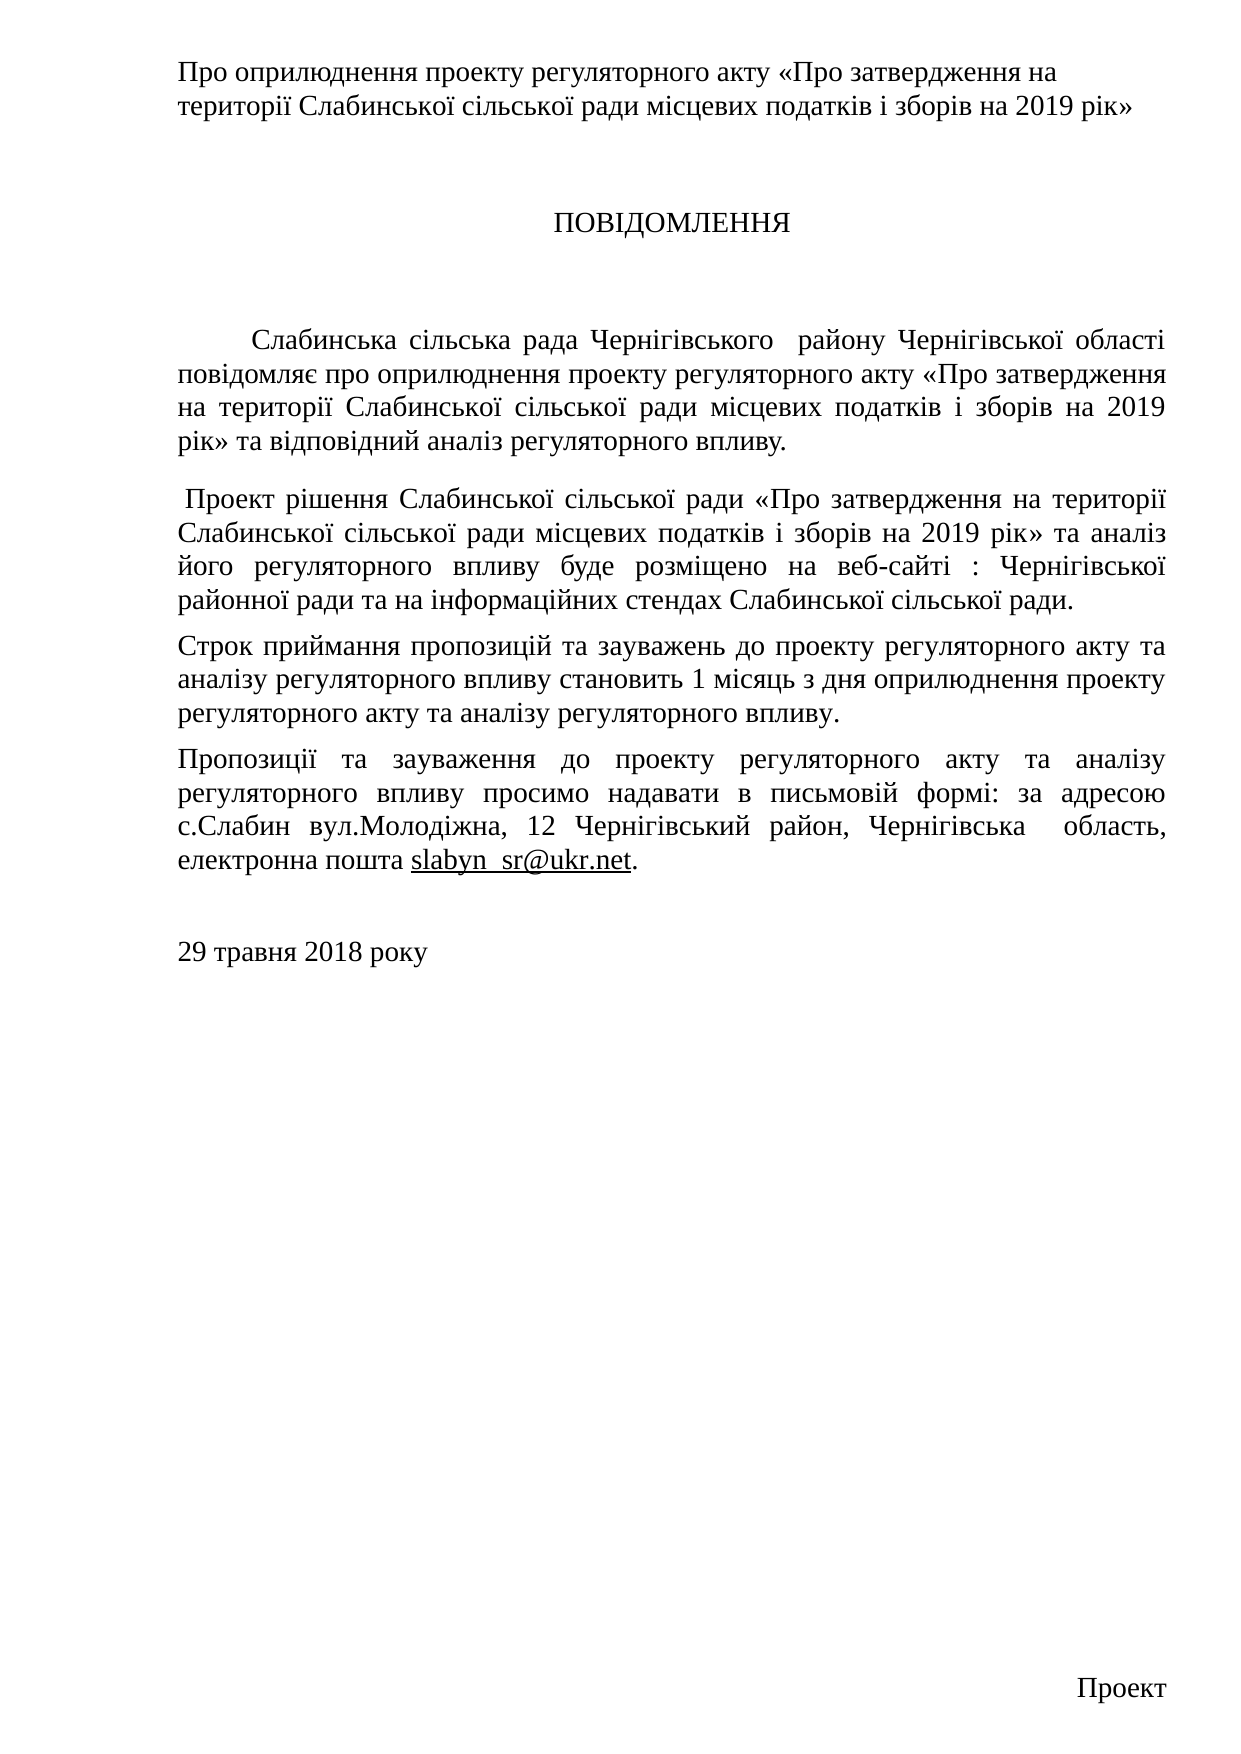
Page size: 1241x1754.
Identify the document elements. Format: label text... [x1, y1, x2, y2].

text 29 травня 2018 року [177, 934, 1167, 967]
text Проект [177, 1671, 1167, 1704]
text Пропозиції та зауваження до проекту регуляторного акту та аналізу регуляторного впливу просимо надавати в письмовій формі: за адресою с.Слабин вул.Молодіжна, 12 Чернігівський район, Чернігівська область, електронна пошта slabyn_sr@ukr.net. [177, 741, 1167, 875]
text Слабинська сільська рада Чернігівського району Чернігівської області повідомляє про оприлюднення проекту регуляторного акту «Про затвердження на території Слабинської сільської ради місцевих податків і зборів на 2019 рік» та відповідний аналіз регуляторного впливу. [177, 322, 1167, 456]
text Проект рішення Слабинської сільської ради «Про затвердження на території Слабинської сільської ради місцевих податків і зборів на 2019 рік» та аналіз його регуляторного впливу буде розміщено на веб-сайті : Чернігівської районної ради та на інформаційних стендах Слабинської сільської ради. [177, 481, 1167, 616]
text Про оприлюднення проекту регуляторного акту «Про затвердження на території Слабинської сільської ради місцевих податків і зборів на 2019 рік» [177, 54, 1167, 122]
text Строк приймання пропозицій та зауважень до проекту регуляторного акту та аналізу регуляторного впливу становить 1 місяць з дня оприлюднення проекту регуляторного акту та аналізу регуляторного впливу. [177, 628, 1167, 729]
text ПОВІДОМЛЕННЯ [177, 205, 1167, 239]
